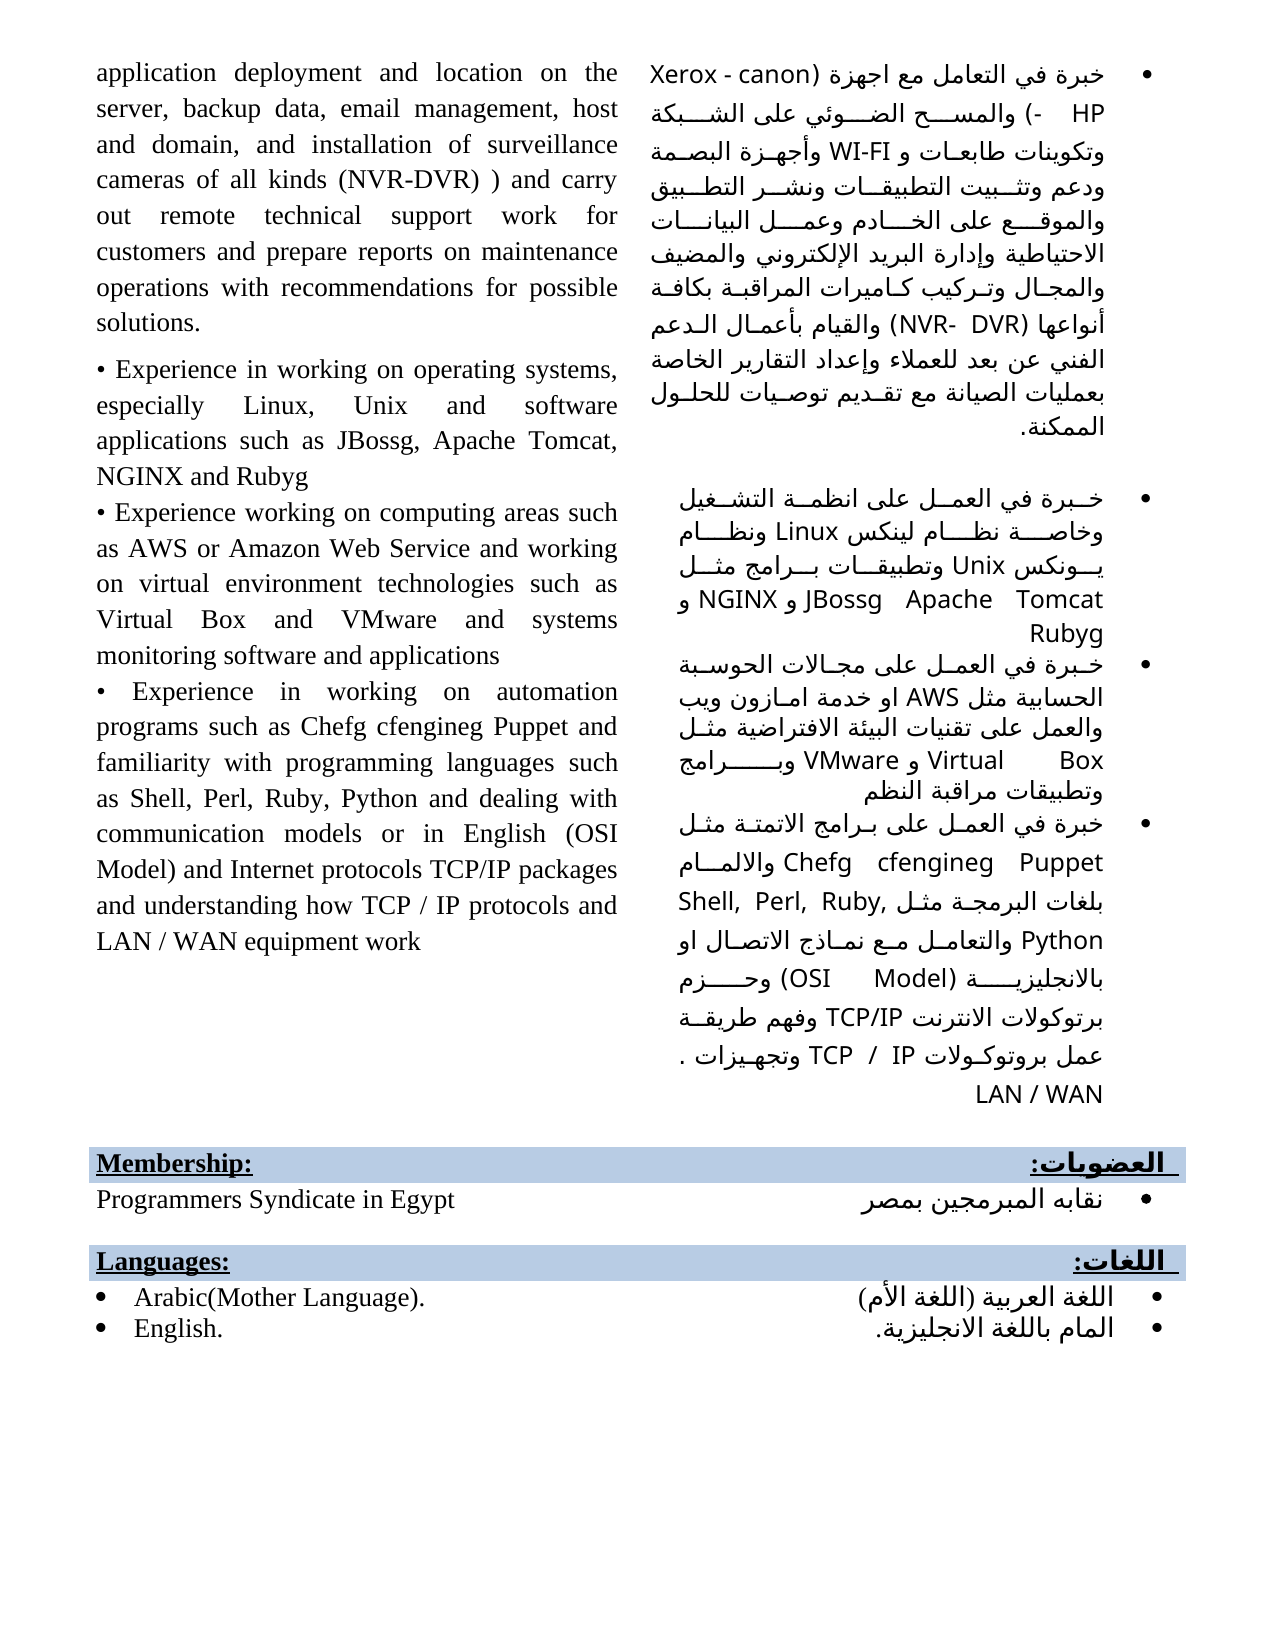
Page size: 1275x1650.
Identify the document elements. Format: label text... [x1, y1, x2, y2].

table_cell اللغة العربية (اللغة الأم) المام باللغة الانجليزية. [643, 1281, 1186, 1343]
table_cell العضويات: [643, 1147, 1186, 1183]
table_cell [89, 56, 643, 1147]
table_cell نقابه المبرمجين بمصر [643, 1183, 1186, 1245]
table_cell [643, 56, 1186, 1147]
table_cell Membership: [89, 1147, 643, 1183]
table_cell Arabic(Mother Language). English. [89, 1281, 643, 1343]
table_cell Programmers Syndicate in Egypt [89, 1183, 643, 1245]
table_cell Languages: [89, 1245, 643, 1281]
table_cell اللغات: [643, 1245, 1186, 1281]
